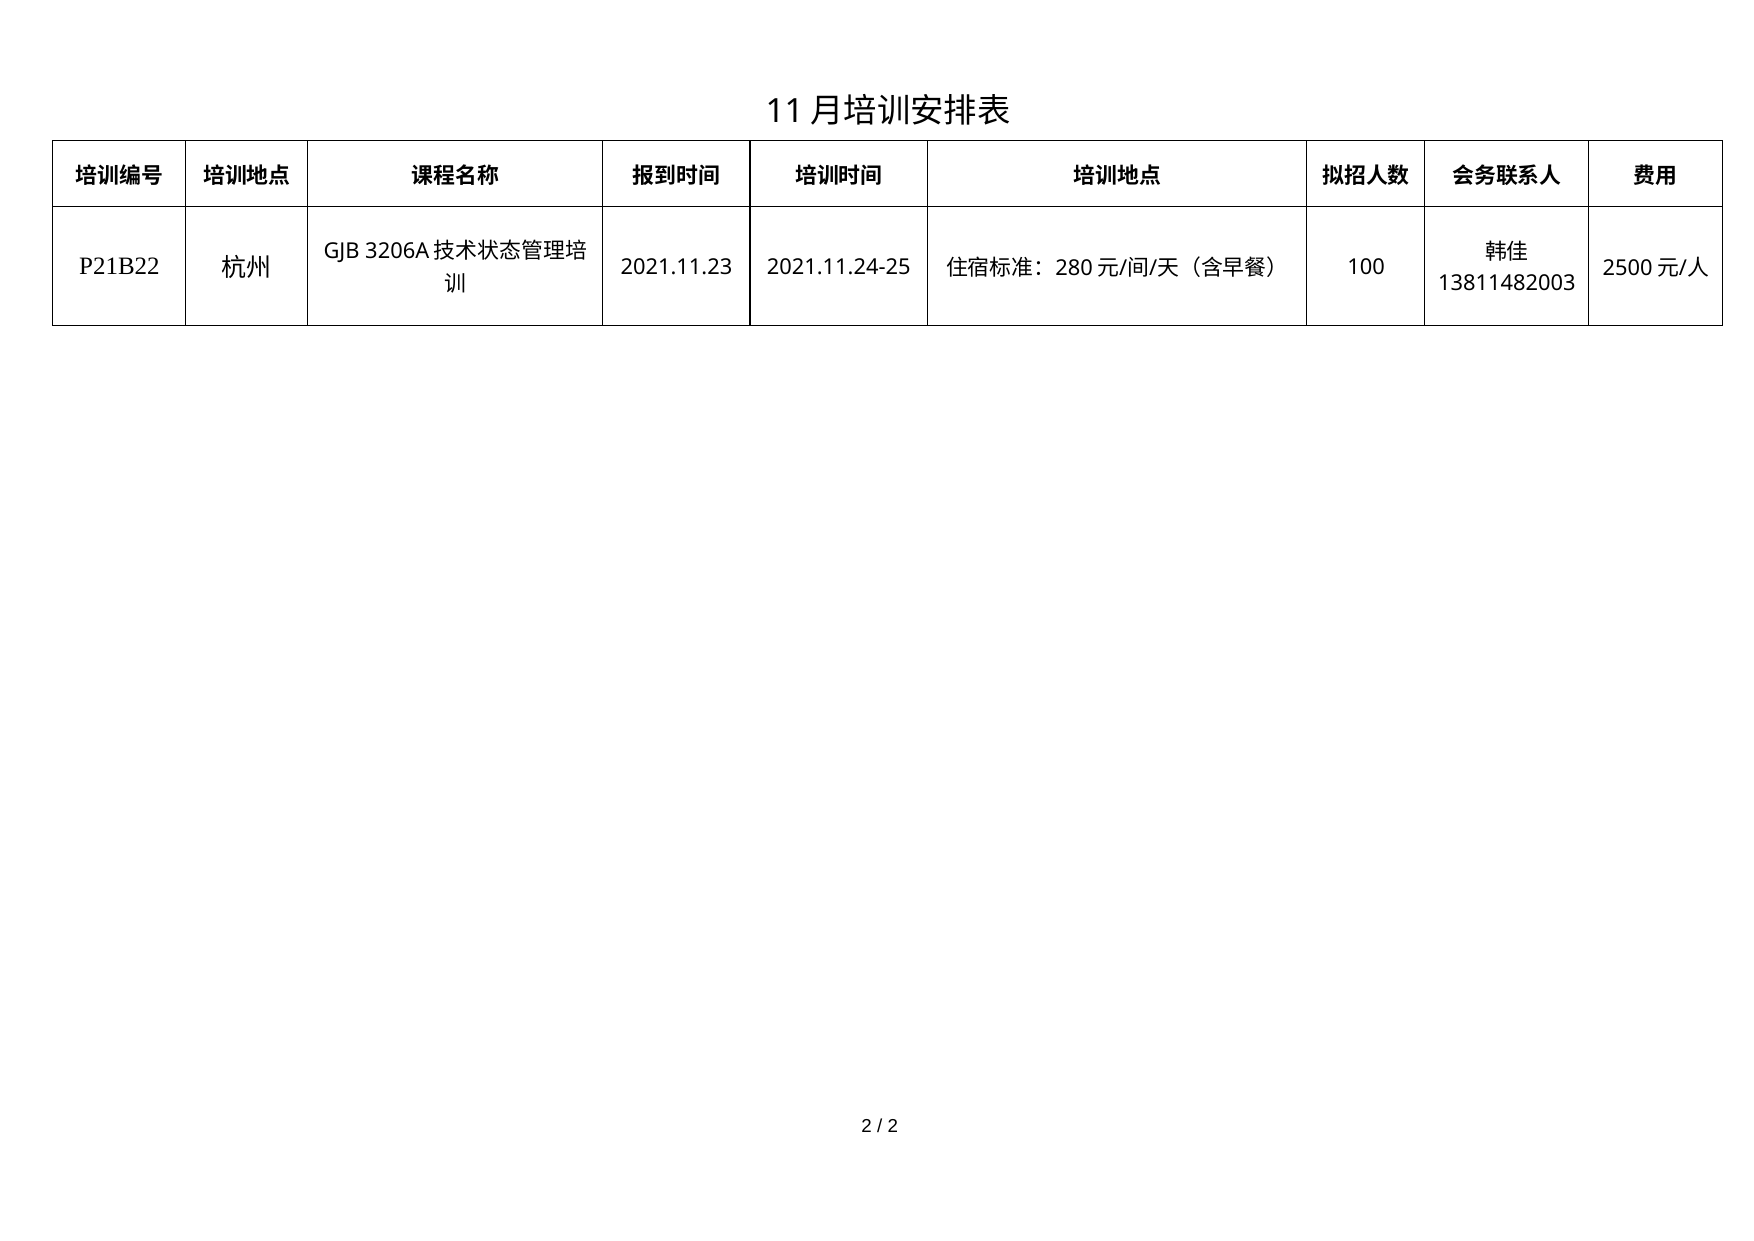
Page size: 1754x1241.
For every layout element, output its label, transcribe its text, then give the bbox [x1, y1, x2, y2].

table_cell 费用 [1589, 141, 1722, 206]
table_cell 拟招人数 [1307, 141, 1424, 206]
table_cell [928, 207, 1306, 325]
table_cell 100 [1307, 207, 1424, 325]
table_cell 报到时间 [603, 141, 749, 206]
table_cell GJB 3206A技术状态管理培训 [308, 207, 602, 325]
table_cell 培训地点 [928, 141, 1306, 206]
table_cell 培训编号 [53, 141, 185, 206]
table_cell 课程名称 [308, 141, 602, 206]
table_cell 会务联系人 [1425, 141, 1588, 206]
table_cell 杭州 [186, 207, 307, 325]
table_cell 2021.11.23 [603, 207, 749, 325]
table_cell 培训时间 [751, 141, 927, 206]
table_cell 培训地点 [186, 141, 307, 206]
table_cell 2500元/人 [1589, 207, 1722, 325]
table_cell P21B22 [53, 207, 185, 325]
table_cell 韩佳 13811482003 [1425, 207, 1588, 325]
table_cell 2021.11.24-25 [751, 207, 927, 325]
table_header 11月培训安排表 [53, 75, 1723, 140]
